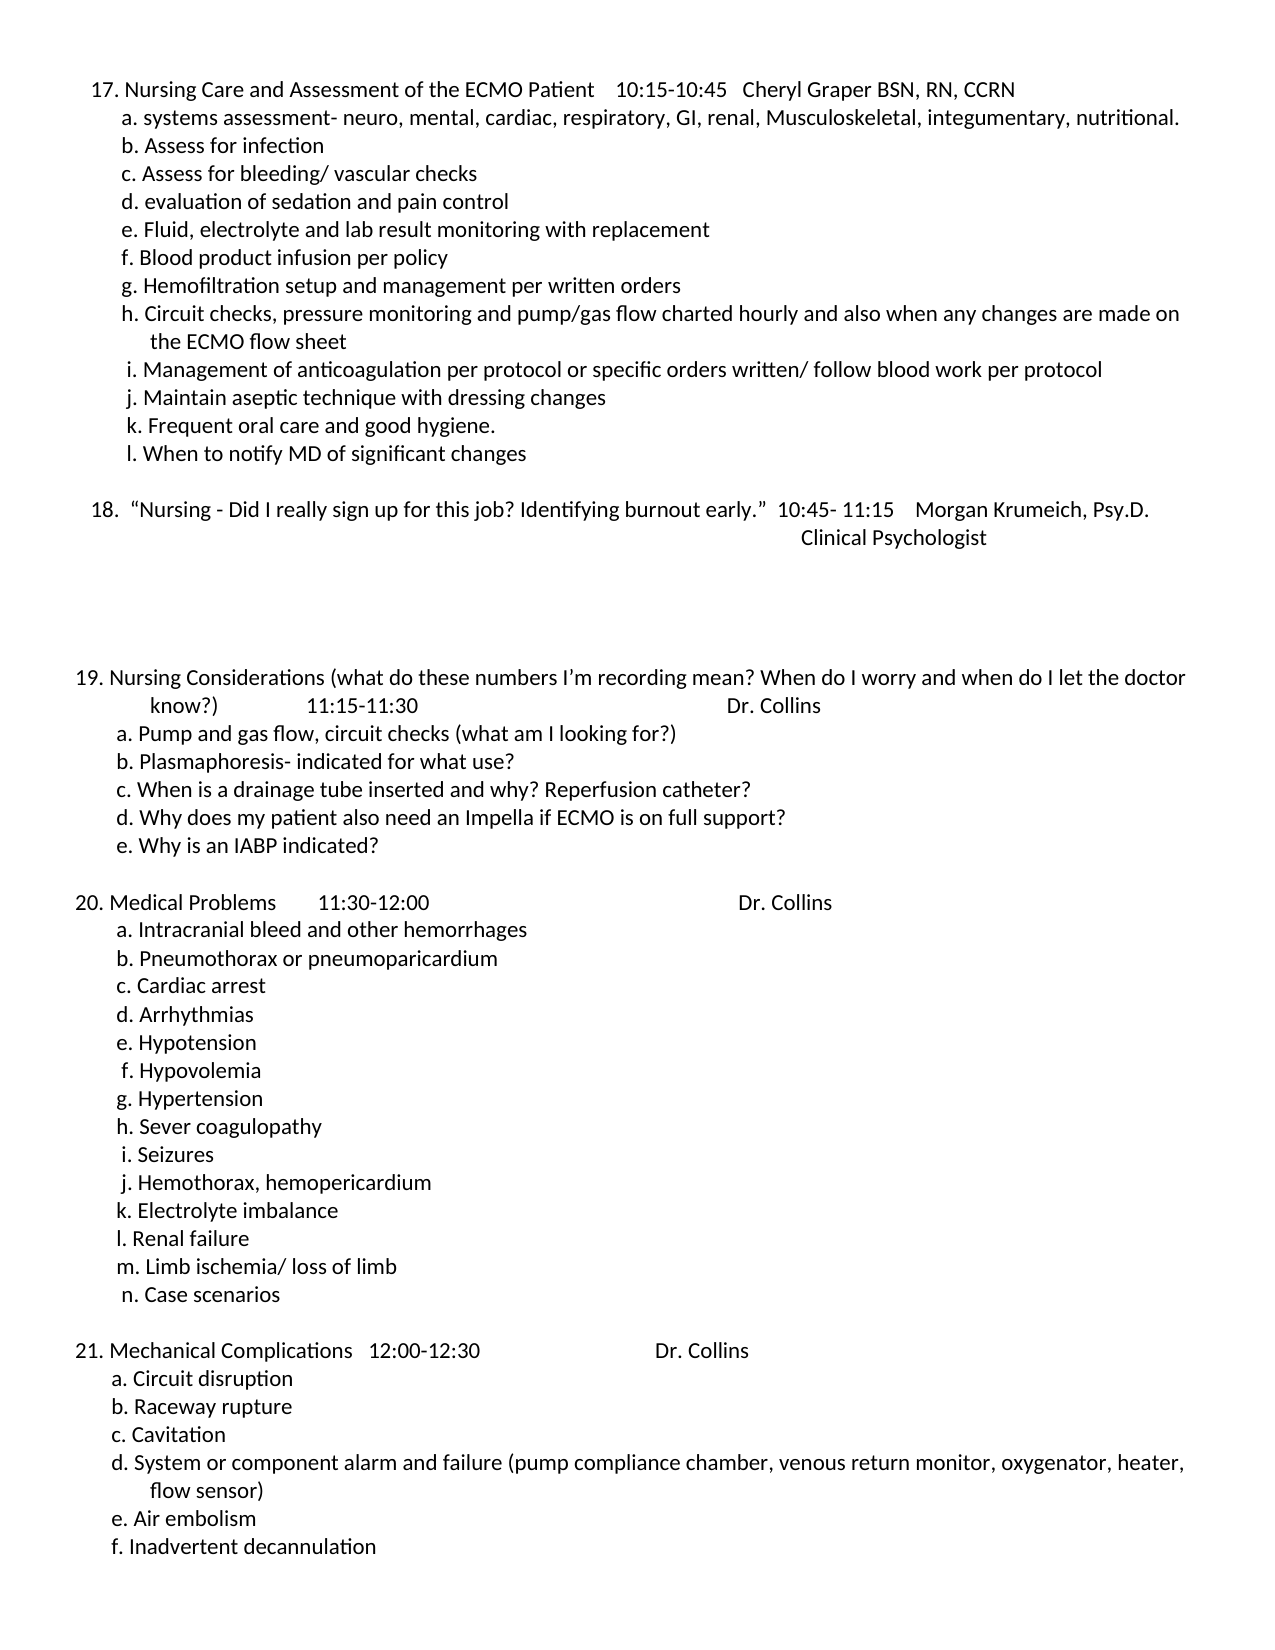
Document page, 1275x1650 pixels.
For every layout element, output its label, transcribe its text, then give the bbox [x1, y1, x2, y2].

text d. evaluation of sedation and pain control [75, 187, 1200, 215]
text b. Pneumothorax or pneumoparicardium [75, 944, 1200, 972]
text n. Case scenarios [75, 1280, 1200, 1308]
text k. Frequent oral care and good hygiene. [75, 411, 1200, 439]
text 19. Nursing Considerations (what do these numbers I’m recording mean? When do I worry and when do I let the doctor know?) 11:15-11:30 Dr. Collins [75, 663, 1200, 719]
text c. Cavitation [75, 1420, 1200, 1448]
text e. Why is an IABP indicated? [75, 832, 1200, 859]
text c. Assess for bleeding/ vascular checks [75, 159, 1200, 187]
text i. Seizures [75, 1140, 1200, 1168]
text a. Circuit disruption [75, 1364, 1200, 1392]
text m. Limb ischemia/ loss of limb [75, 1252, 1200, 1280]
text b. Plasmaphoresis- indicated for what use? [75, 747, 1200, 776]
text b. Raceway rupture [75, 1392, 1200, 1420]
text d. Why does my patient also need an Impella if ECMO is on full support? [75, 803, 1200, 832]
text f. Blood product infusion per policy [75, 243, 1200, 271]
text c. Cardiac arrest [75, 972, 1200, 1000]
text d. System or component alarm and failure (pump compliance chamber, venous return monitor, oxygenator, heater, flow sensor) [75, 1448, 1200, 1504]
text 21. Mechanical Complications 12:00-12:30 Dr. Collins [75, 1336, 1200, 1364]
text g. Hemofiltration setup and management per written orders [75, 271, 1200, 299]
text e. Air embolism [75, 1504, 1200, 1532]
text a. Pump and gas flow, circuit checks (what am I looking for?) [75, 719, 1200, 747]
text l. When to notify MD of significant changes [75, 439, 1200, 467]
text Clinical Psychologist [75, 523, 1200, 551]
text f. Hypovolemia [75, 1056, 1200, 1084]
text g. Hypertension [75, 1084, 1200, 1112]
text f. Inadvertent decannulation [75, 1532, 1200, 1560]
text e. Fluid, electrolyte and lab result monitoring with replacement [75, 215, 1200, 243]
text 20. Medical Problems 11:30-12:00 Dr. Collins [75, 888, 1200, 916]
text d. Arrhythmias [75, 1000, 1200, 1028]
text l. Renal failure [75, 1224, 1200, 1252]
text e. Hypotension [75, 1028, 1200, 1056]
text h. Circuit checks, pressure monitoring and pump/gas flow charted hourly and also when any changes are made on the ECMO flow sheet [75, 299, 1200, 355]
text j. Maintain aseptic technique with dressing changes [75, 383, 1200, 411]
text i. Management of anticoagulation per protocol or specific orders written/ follow blood work per protocol [75, 355, 1200, 383]
text b. Assess for infection [75, 131, 1200, 159]
text c. When is a drainage tube inserted and why? Reperfusion catheter? [75, 776, 1200, 803]
text 18. “Nursing - Did I really sign up for this job? Identifying burnout early.” 10:45- 11:15 Morgan Krumeich, Psy.D. [75, 495, 1200, 523]
text a. systems assessment- neuro, mental, cardiac, respiratory, GI, renal, Musculoskeletal, integumentary, nutritional. [75, 103, 1200, 131]
text k. Electrolyte imbalance [75, 1196, 1200, 1224]
text h. Sever coagulopathy [75, 1112, 1200, 1140]
text a. Intracranial bleed and other hemorrhages [75, 916, 1200, 944]
text 17. Nursing Care and Assessment of the ECMO Patient 10:15-10:45 Cheryl Graper BSN, RN, CCRN [75, 75, 1200, 103]
text j. Hemothorax, hemopericardium [75, 1168, 1200, 1196]
